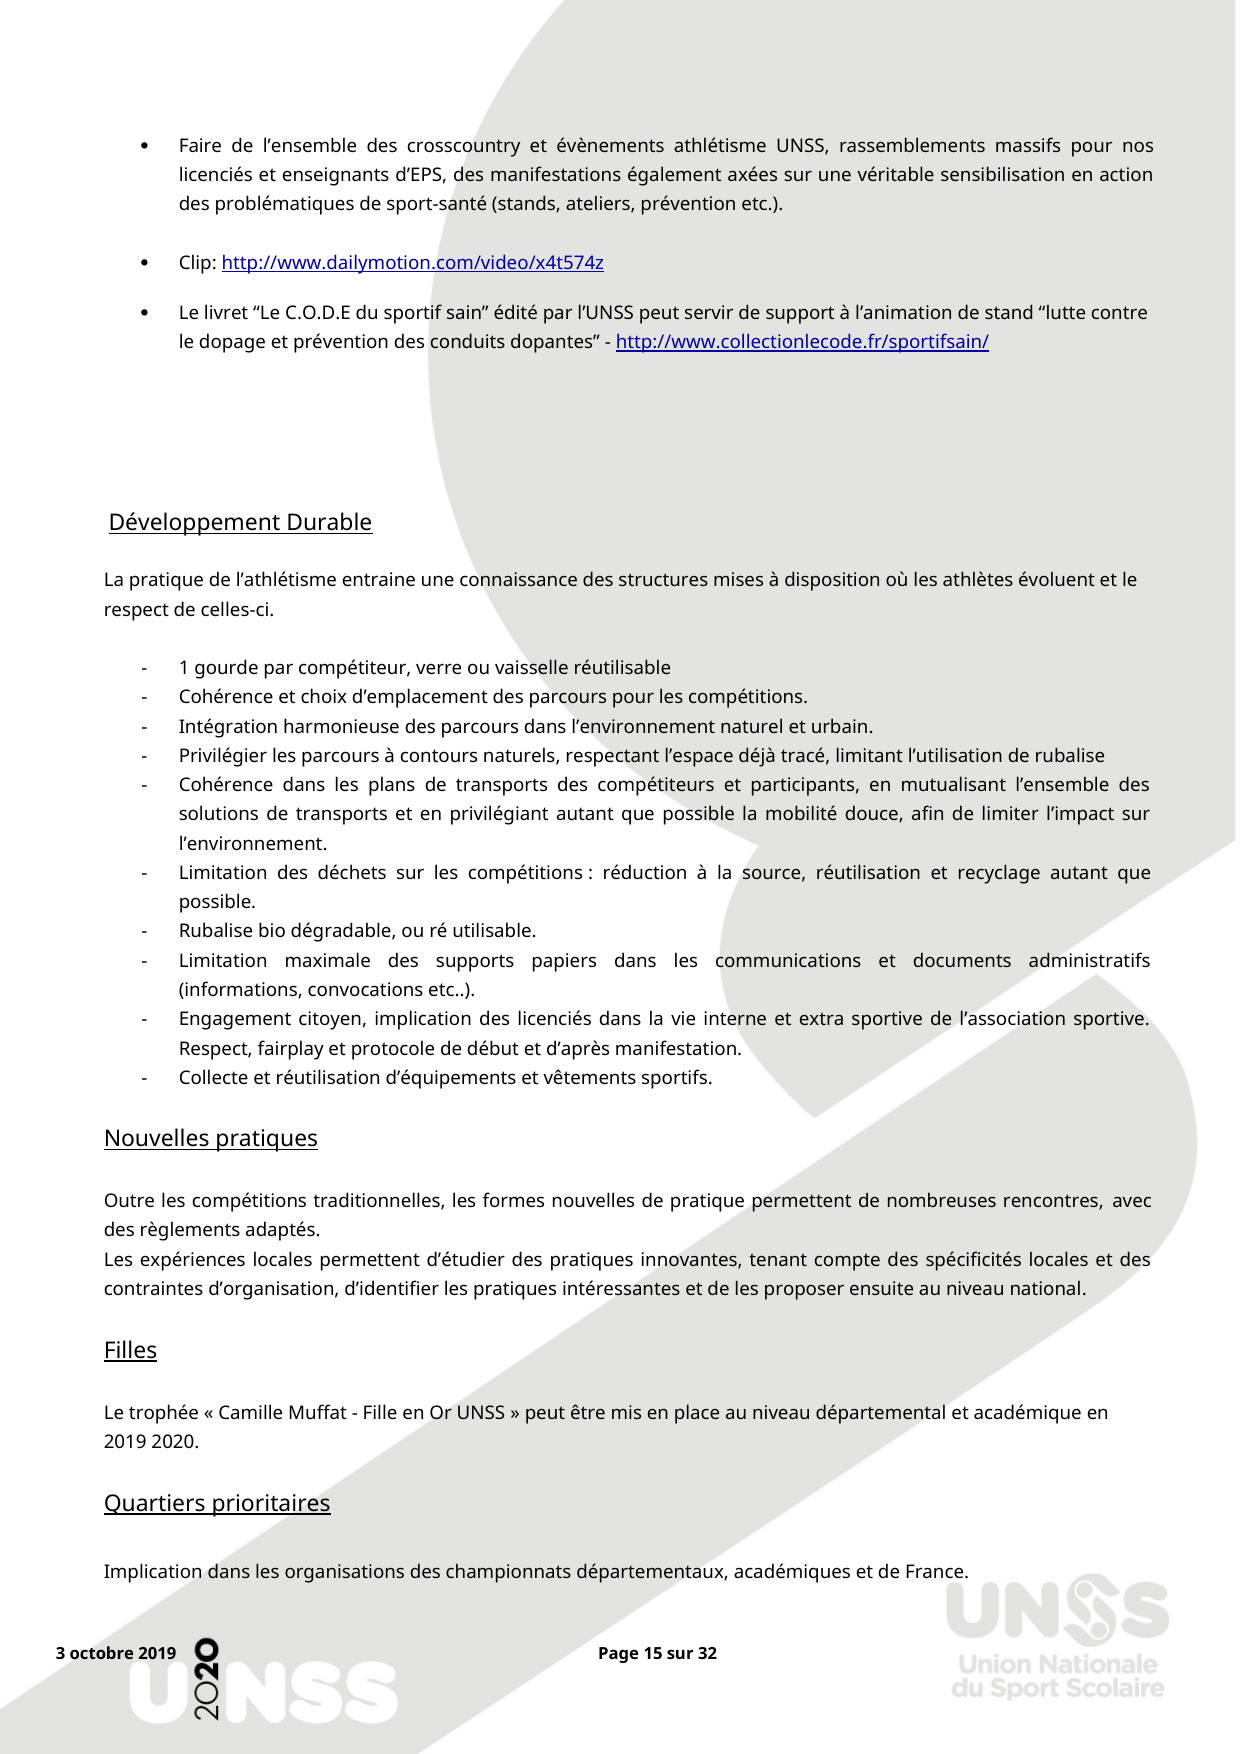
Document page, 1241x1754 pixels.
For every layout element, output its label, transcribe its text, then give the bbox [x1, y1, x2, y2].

list Limitation maximale des supports papiers dans les communications et documents administratifs (informations, convocations etc..). [141, 947, 1152, 1002]
text Outre les compétitions traditionnelles, les formes nouvelles de pratique permettent de nombreuses rencontres, avec des règlements adaptés. [103, 1187, 1152, 1242]
picture [0, 0, 1236, 1754]
text Implication dans les organisations des championnats départementaux, académiques et de France. [103, 1559, 1154, 1584]
list Limitation des déchets sur les compétitions : réduction à la source, réutilisation et recyclage autant que possible. [141, 859, 1152, 914]
text La pratique de l’athlétisme entraine une connaissance des structures mises à disposition où les athlètes évoluent et le respect de celles-ci. [103, 567, 1154, 621]
list Clip: http://www.dailymotion.com/video/x4t574z [141, 249, 1154, 274]
list 1 gourde par compétiteur, verre ou vaisselle réutilisable [141, 654, 1152, 680]
list Engagement citoyen, implication des licenciés dans la vie interne et extra sportive de l’association sportive. Respect, fairplay et protocole de début et d’après manifestation. [141, 1006, 1152, 1060]
list Rubalise bio dégradable, ou ré utilisable. [141, 918, 1152, 943]
list Cohérence et choix d’emplacement des parcours pour les compétitions. [141, 684, 1152, 709]
text Le trophée « Camille Muffat - Fille en Or UNSS » peut être mis en place au niveau départemental et académique en 2019 2020. [103, 1399, 1154, 1454]
list Collecte et réutilisation d’équipements et vêtements sportifs. [141, 1064, 1152, 1090]
text Les expériences locales permettent d’étudier des pratiques innovantes, tenant compte des spécificités locales et des contraintes d’organisation, d’identifier les pratiques intéressantes et de les proposer ensuite au niveau national. [103, 1246, 1152, 1301]
list Le livret “Le C.O.D.E du sportif sain” édité par l’UNSS peut servir de support à l’animation de stand “lutte contre le dopage et prévention des conduits dopantes” - http://www.collectionlecode.fr/sportifsain/ [141, 299, 1154, 354]
list Intégration harmonieuse des parcours dans l’environnement naturel et urbain. [141, 713, 1152, 738]
list Cohérence dans les plans de transports des compétiteurs et participants, en mutualisant l’ensemble des solutions de transports et en privilégiant autant que possible la mobilité douce, afin de limiter l’impact sur l’environnement. [141, 771, 1152, 856]
list Privilégier les parcours à contours naturels, respectant l’espace déjà tracé, limitant l’utilisation de rubalise [141, 742, 1152, 768]
text Filles [103, 1334, 1154, 1365]
text Nouvelles pratiques [103, 1122, 1154, 1153]
text Quartiers prioritaires [103, 1487, 1154, 1518]
text Développement Durable [103, 506, 1154, 537]
list Faire de l’ensemble des crosscountry et évènements athlétisme UNSS, rassemblements massifs pour nos licenciés et enseignants d’EPS, des manifestations également axées sur une véritable sensibilisation en action des problématiques de sport-santé (stands, ateliers, prévention etc.). [141, 132, 1154, 216]
